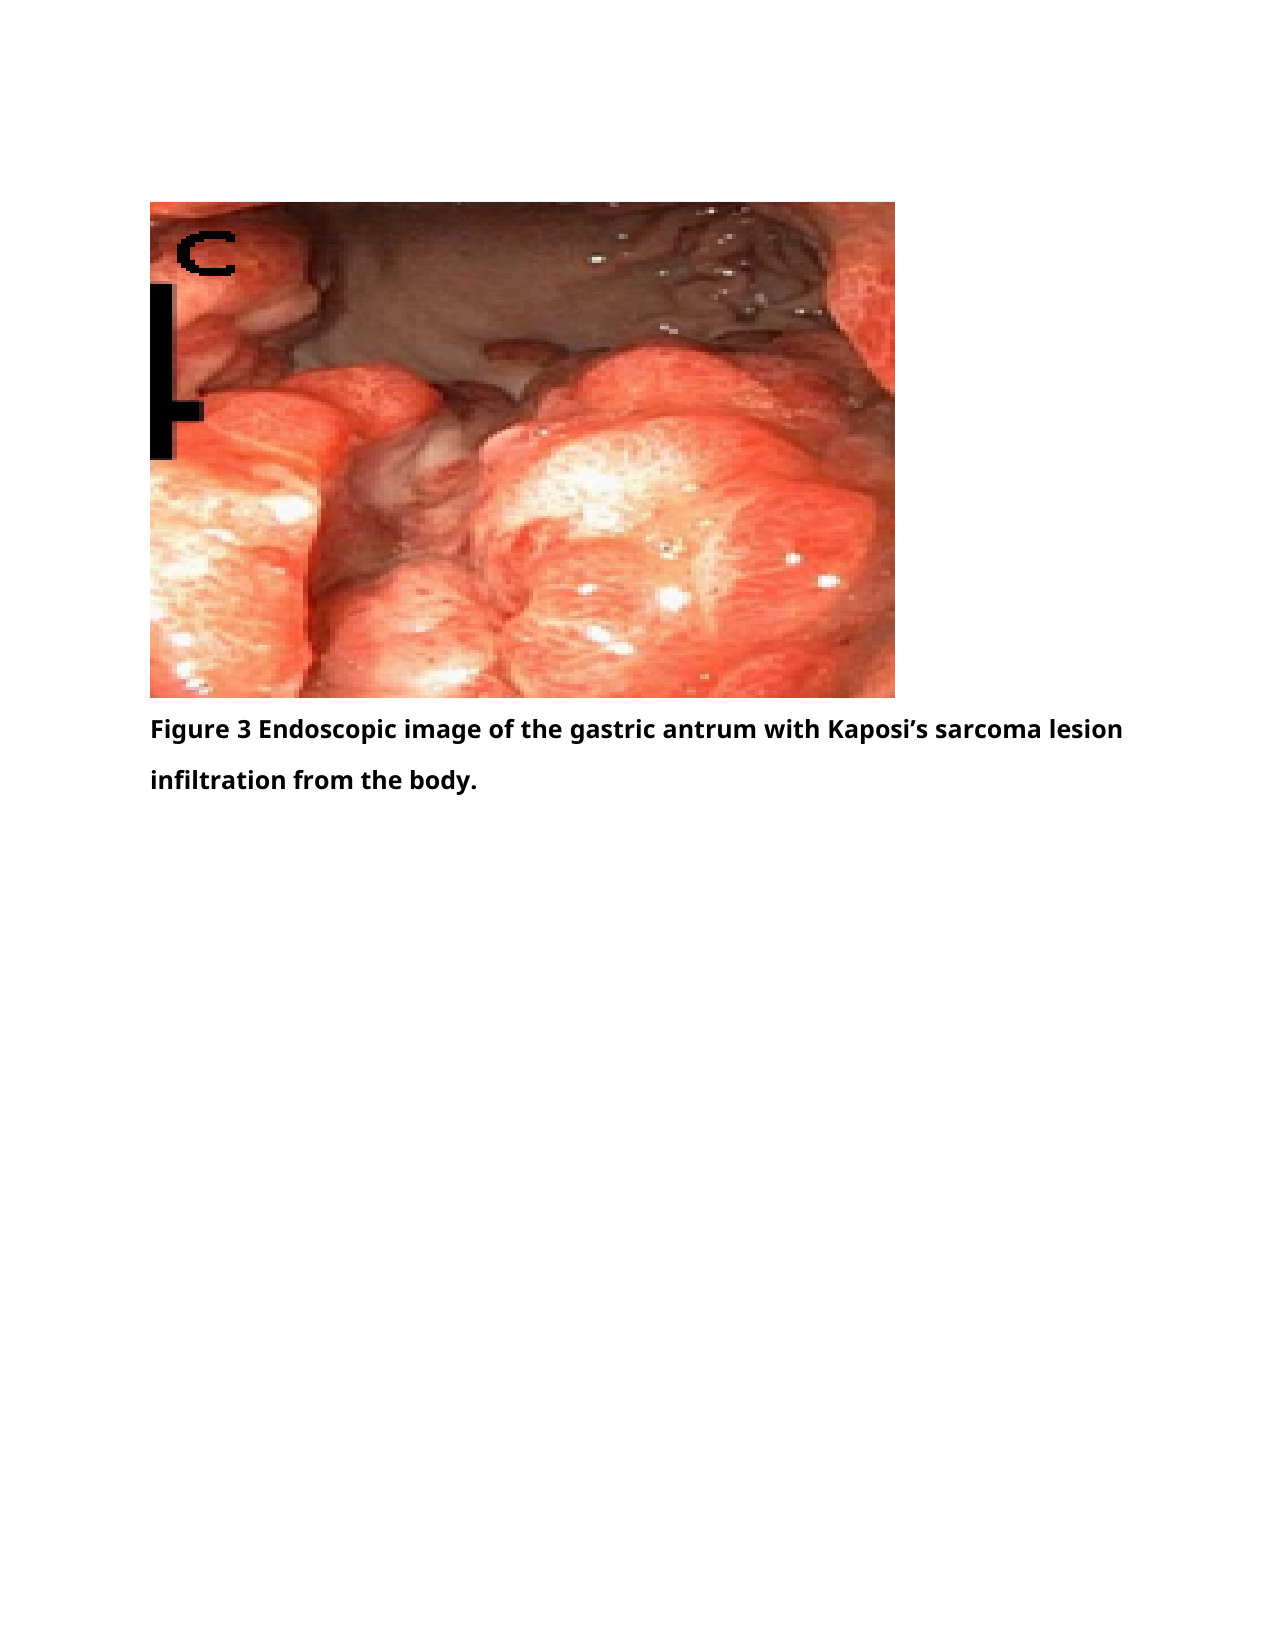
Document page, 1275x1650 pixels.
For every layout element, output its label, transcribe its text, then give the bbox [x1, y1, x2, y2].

text Figure 3 Endoscopic image of the gastric antrum with Kaposi’s sarcoma lesion infiltration from the body. [150, 712, 1125, 797]
picture [150, 201, 895, 698]
